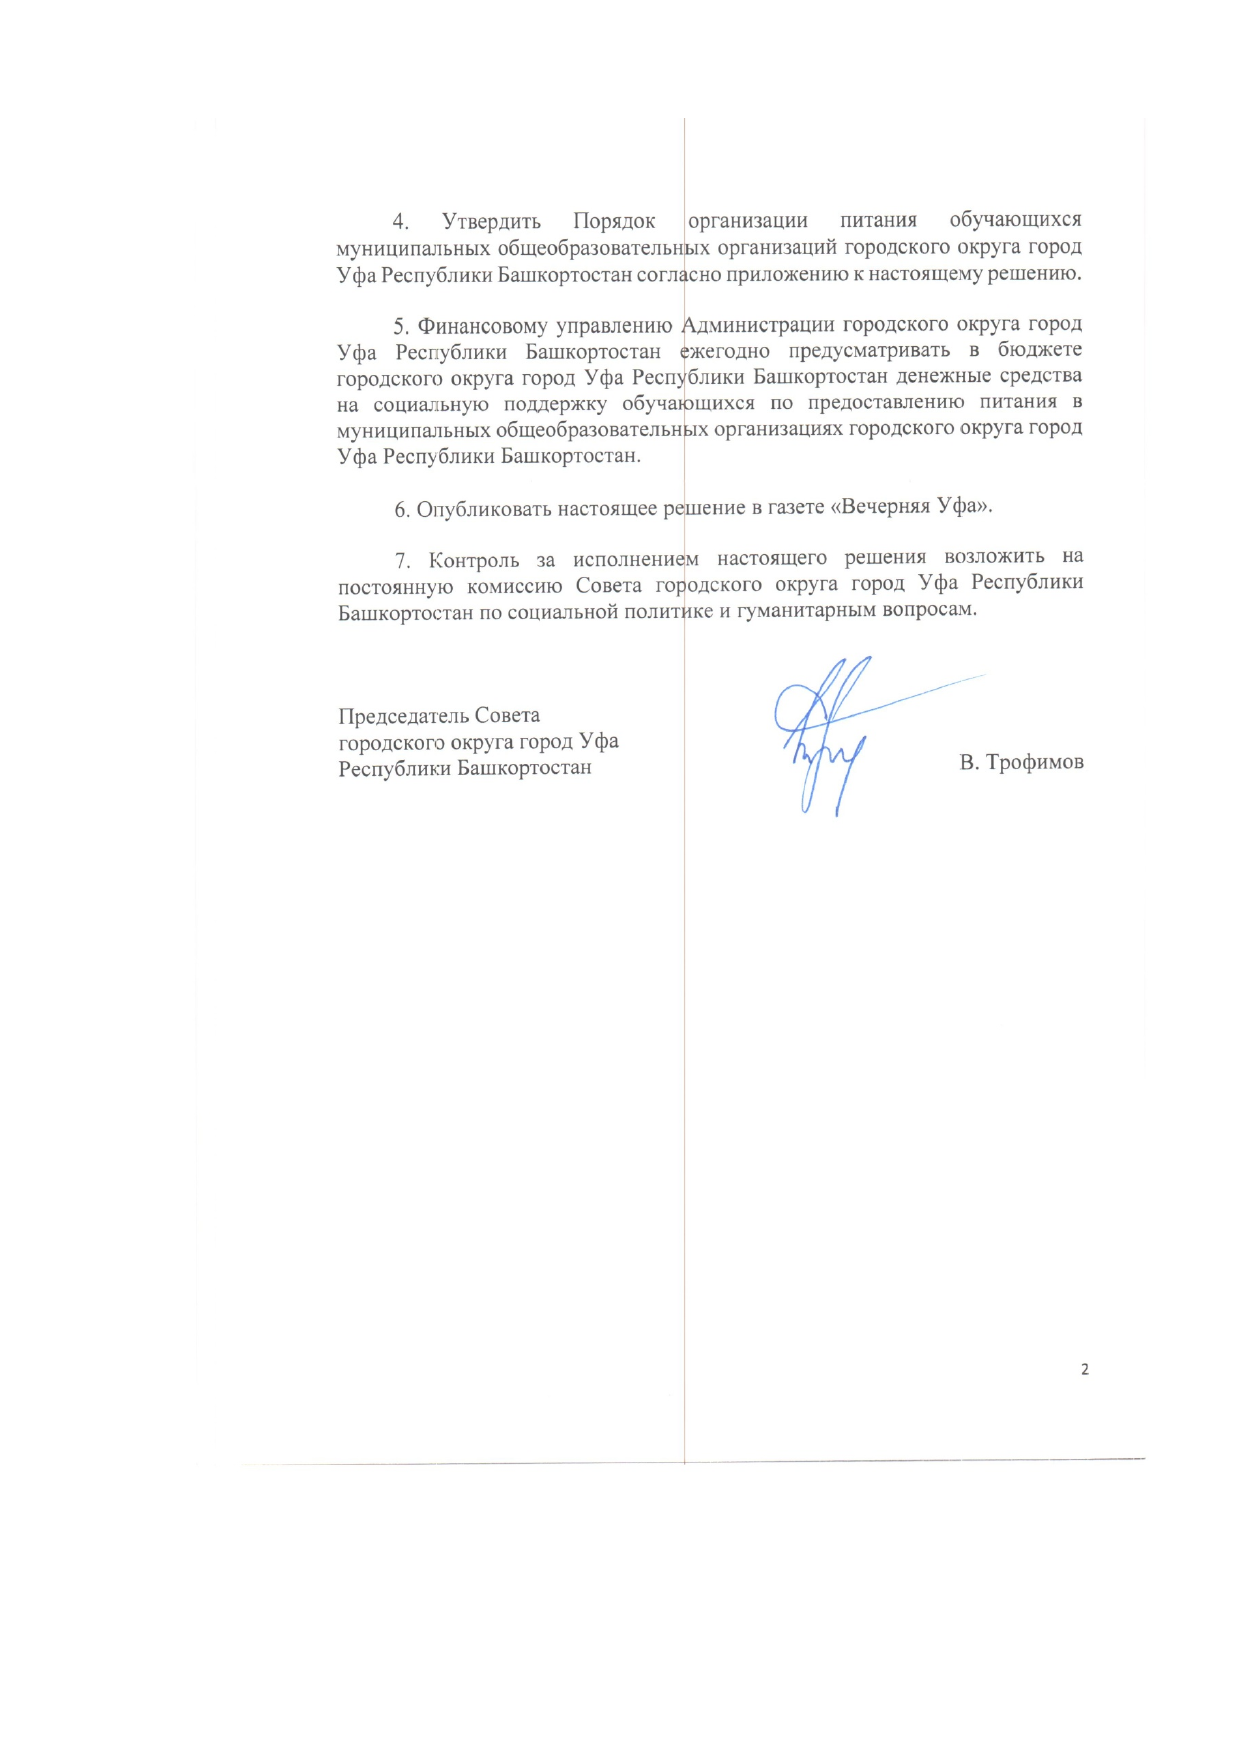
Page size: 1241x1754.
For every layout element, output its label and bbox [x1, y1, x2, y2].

picture [177, 118, 1152, 1636]
